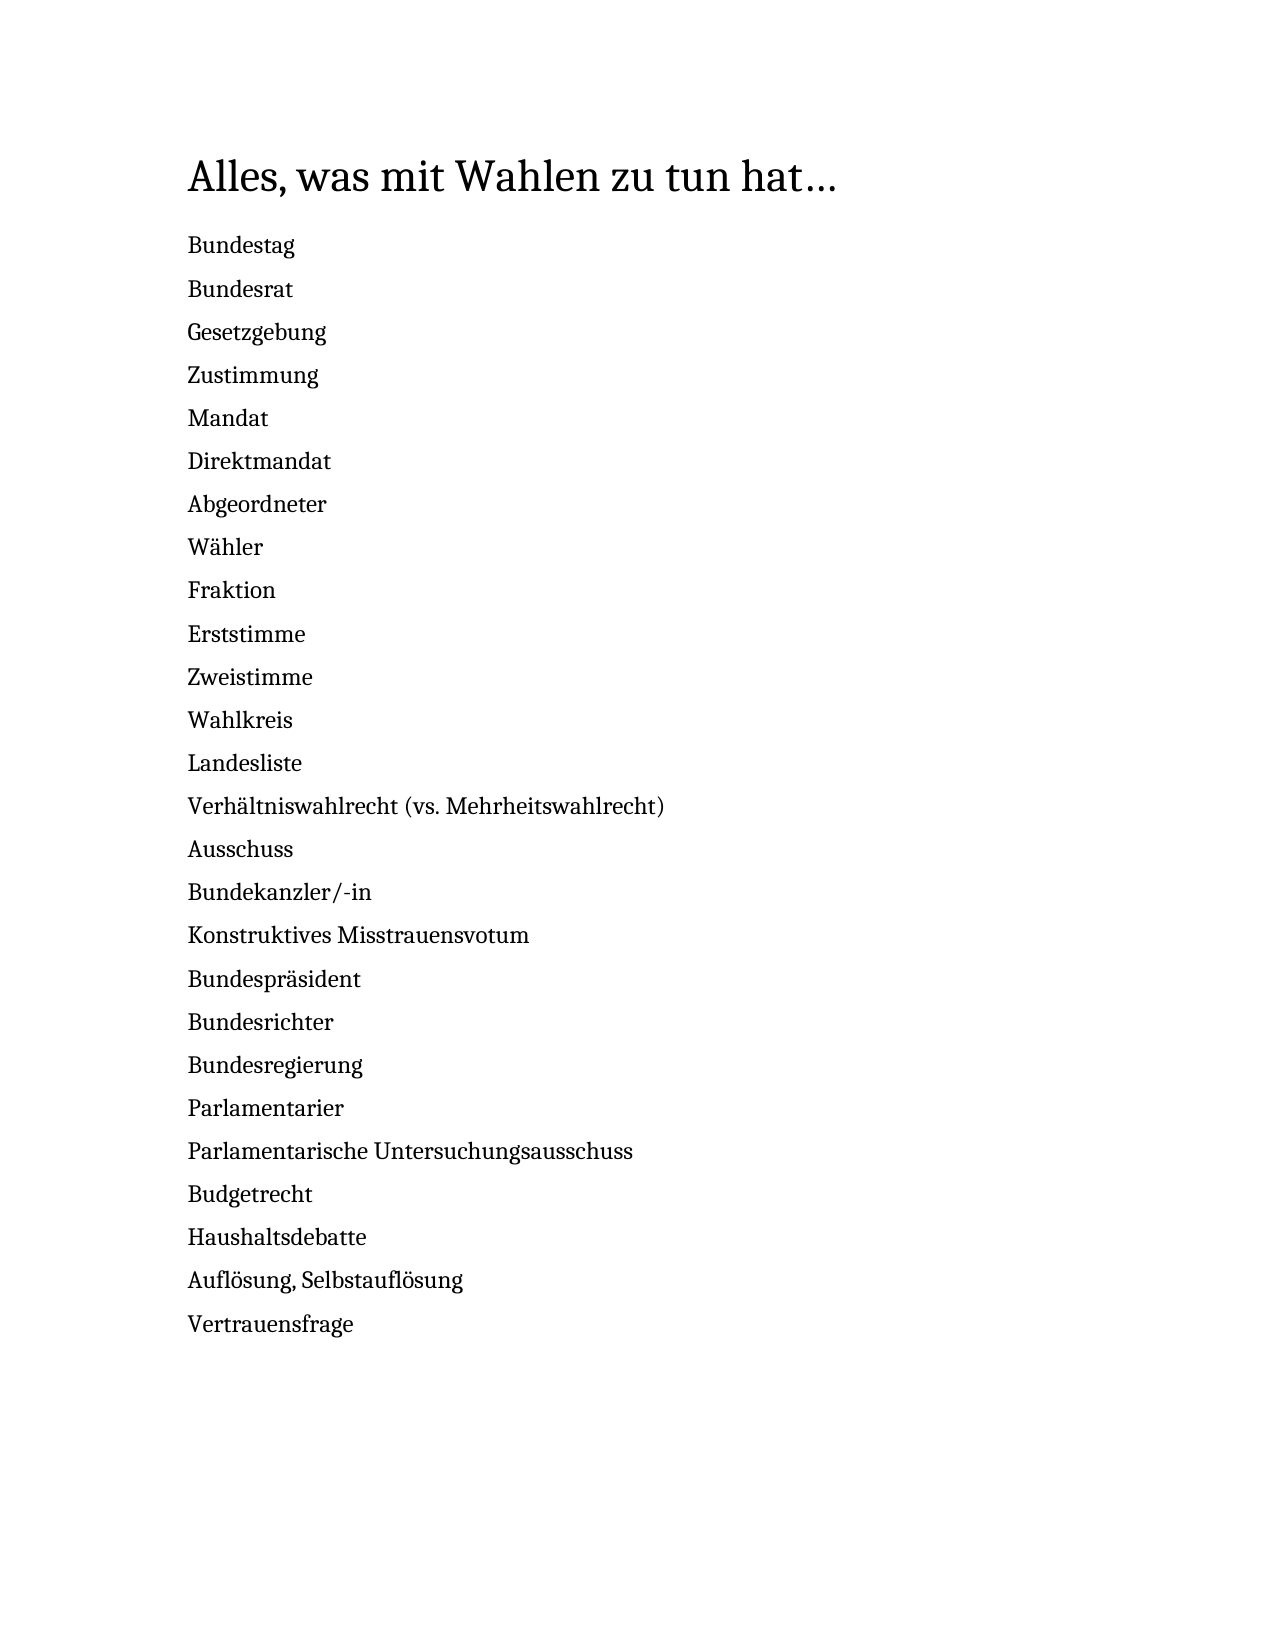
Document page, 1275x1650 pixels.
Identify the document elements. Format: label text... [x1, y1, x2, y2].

text Direktmandat [187, 447, 1087, 476]
text Fraktion [187, 576, 1087, 605]
text Haushaltsdebatte [187, 1223, 1087, 1252]
text Bundestag [187, 231, 1087, 260]
text Parlamentarier [187, 1094, 1087, 1123]
text Verhältniswahlrecht (vs. Mehrheitswahlrecht) [187, 792, 1087, 821]
text Ausschuss [187, 835, 1087, 864]
text Abgeordneter [187, 490, 1087, 519]
text Wähler [187, 533, 1087, 562]
text Landesliste [187, 749, 1087, 778]
text Zustimmung [187, 361, 1087, 389]
text Bundekanzler/-in [187, 878, 1087, 907]
text Bundespräsident [187, 964, 1087, 993]
text Alles, was mit Wahlen zu tun hat… [187, 150, 1087, 203]
text Budgetrecht [187, 1180, 1087, 1209]
text Bundesregierung [187, 1051, 1087, 1079]
text Gesetzgebung [187, 318, 1087, 346]
text Bundesrichter [187, 1008, 1087, 1036]
text Wahlkreis [187, 706, 1087, 734]
text Konstruktives Misstrauensvotum [187, 921, 1087, 950]
text Bundesrat [187, 274, 1087, 303]
text Erststimme [187, 619, 1087, 648]
text Parlamentarische Untersuchungsausschuss [187, 1137, 1087, 1166]
text Auflösung, Selbstauflösung [187, 1266, 1087, 1295]
text Zweistimme [187, 663, 1087, 691]
text Vertrauensfrage [187, 1309, 1087, 1338]
text Mandat [187, 404, 1087, 433]
